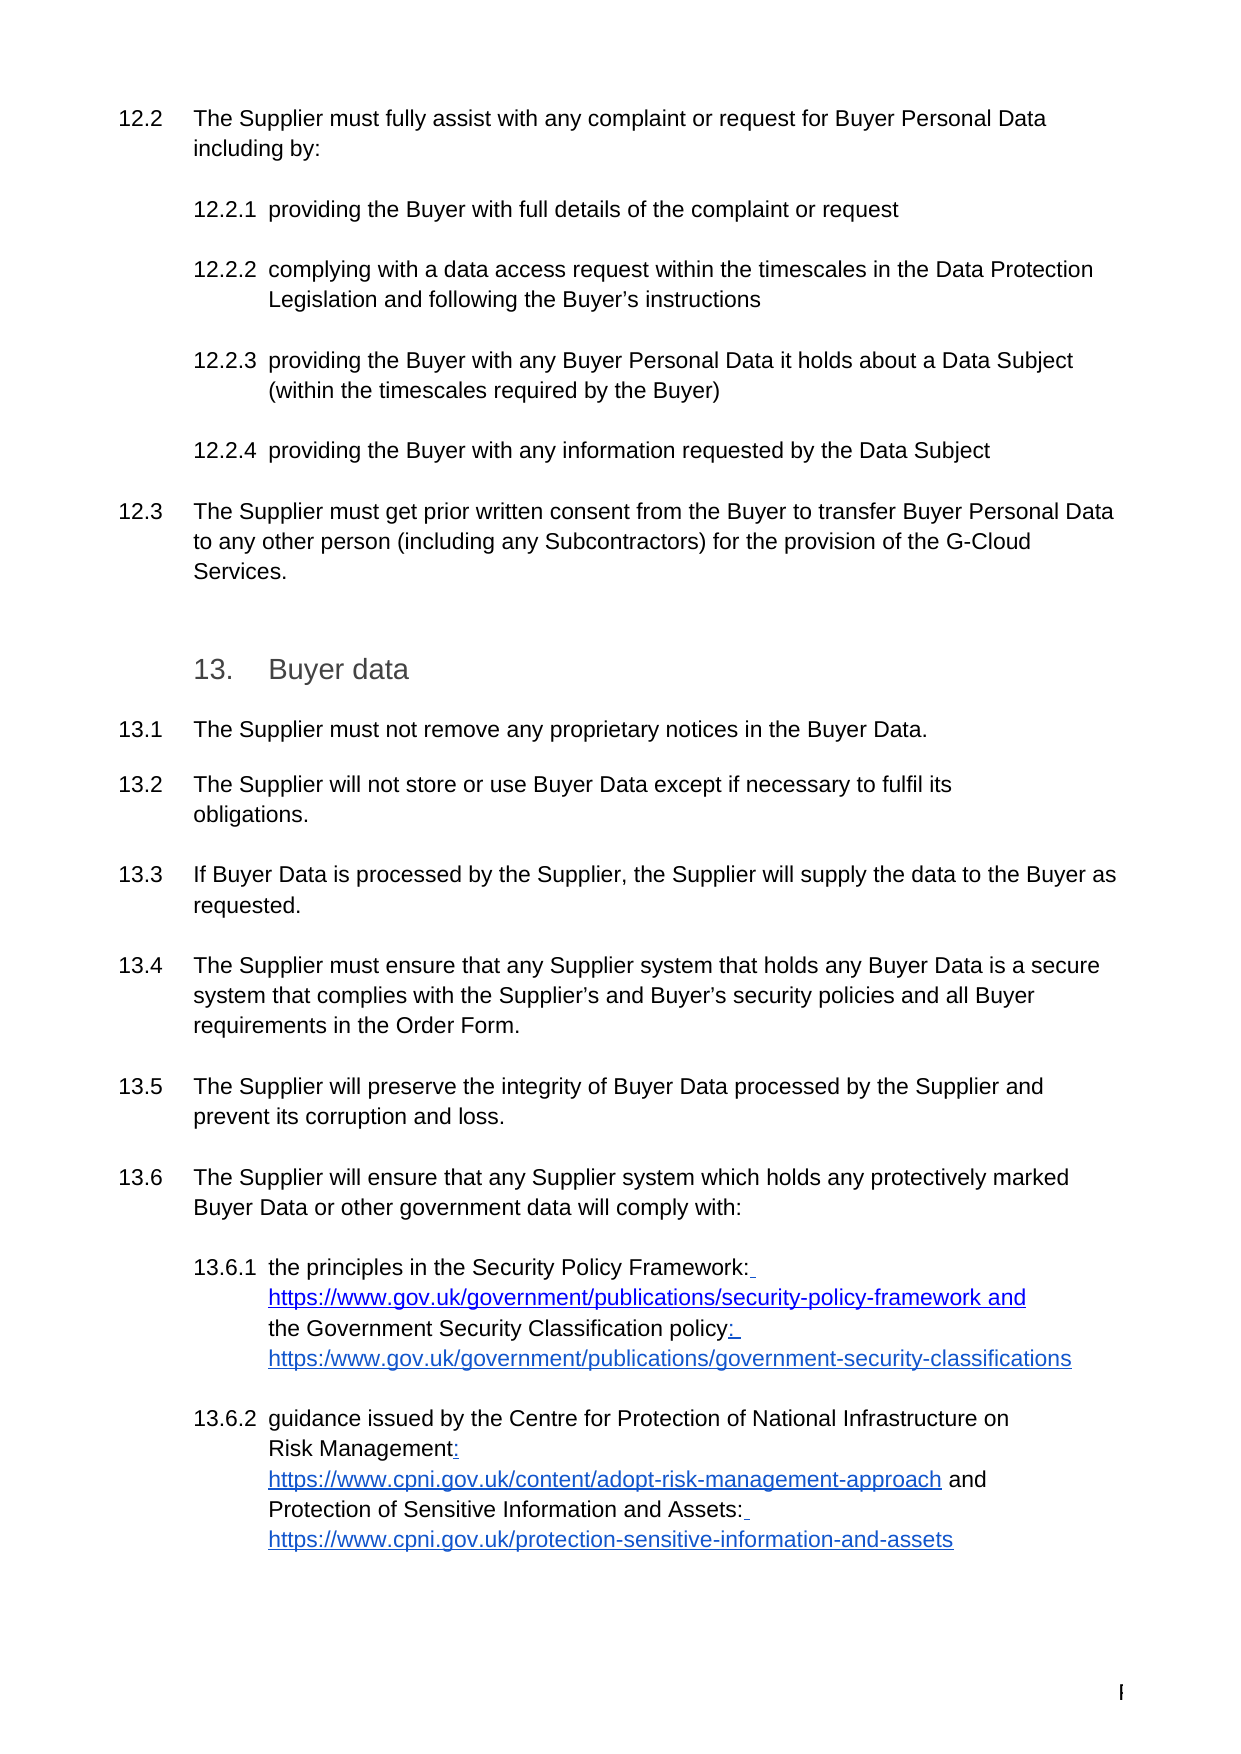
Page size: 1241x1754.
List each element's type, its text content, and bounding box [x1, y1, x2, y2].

text 12.2.1 providing the Buyer with full details of the complaint or request [118, 196, 1122, 222]
text 13.6 The Supplier will ensure that any Supplier system which holds any protectively marked Buyer Data or other government data will comply with: [118, 1163, 1122, 1220]
text 13.1 The Supplier must not remove any proprietary notices in the Buyer Data. [118, 716, 1122, 742]
text 12.2.2 complying with a data access request within the timescales in the Data Protection Legislation and following the Buyer’s instructions [193, 256, 1122, 313]
text 13.3 If Buyer Data is processed by the Supplier, the Supplier will supply the data to the Buyer as requested. [118, 861, 1122, 918]
text 13.6.2 guidance issued by the Centre for Protection of National Infrastructure on [118, 1405, 1122, 1432]
text 12.2.4 providing the Buyer with any information requested by the Data Subject [118, 437, 1122, 464]
text 12.2 The Supplier must fully assist with any complaint or request for Buyer Personal Data including by: [118, 105, 1122, 162]
text 13.2 The Supplier will not store or use Buyer Data except if necessary to fulfil its [118, 771, 1122, 797]
subtitle 13. Buyer data [118, 652, 1122, 686]
text 13.4 The Supplier must ensure that any Supplier system that holds any Buyer Data is a secure system that complies with the Supplier’s and Buyer’s security policies and all Buyer requirements in the Order Form. [118, 952, 1122, 1039]
text the Government Security Classification policy: https:/www.gov.uk/government/publications/government-security-classifications [268, 1314, 1122, 1371]
text 12.2.3 providing the Buyer with any Buyer Personal Data it holds about a Data Subject (within the timescales required by the Buyer) [193, 347, 1122, 403]
text Risk Management: [193, 1435, 1122, 1462]
text https://www.gov.uk/government/publications/security-policy-framework and [268, 1284, 1122, 1311]
text https://www.cpni.gov.uk/protection-sensitive-information-and-assets [193, 1526, 1122, 1552]
text 13.5 The Supplier will preserve the integrity of Buyer Data processed by the Supplier and prevent its corruption and loss. [118, 1073, 1122, 1129]
text 12.3 The Supplier must get prior written consent from the Buyer to transfer Buyer Personal Data to any other person (including any Subcontractors) for the provision of the G-Cloud Services. [118, 498, 1122, 585]
text Protection of Sensitive Information and Assets: [193, 1496, 1122, 1522]
text obligations. [118, 801, 1122, 827]
text https://www.cpni.gov.uk/content/adopt-risk-management-approach and [193, 1466, 1122, 1492]
text 13.6.1 the principles in the Security Policy Framework: [118, 1254, 1122, 1281]
